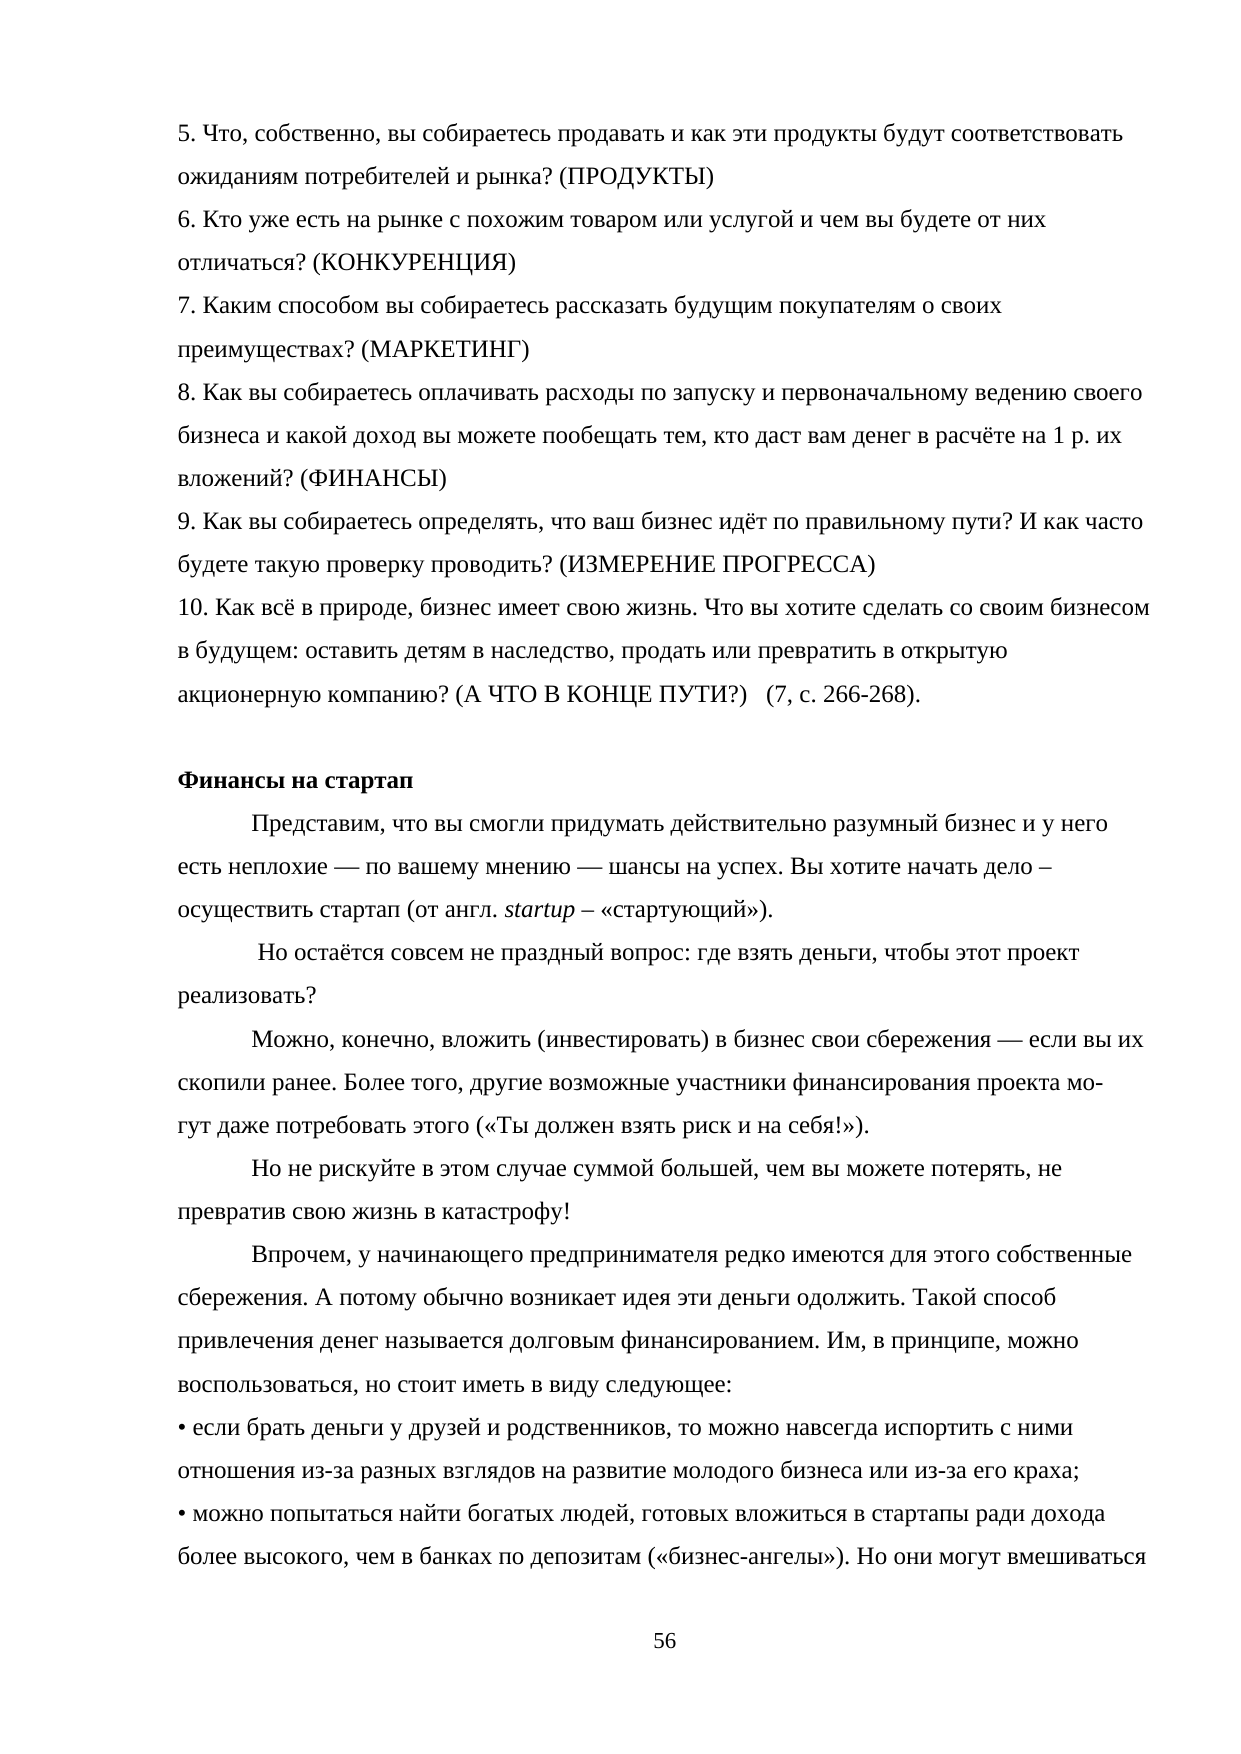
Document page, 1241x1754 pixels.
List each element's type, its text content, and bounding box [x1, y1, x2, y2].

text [177, 1498, 1152, 1570]
text вложений? (ФИНАНСЫ) [177, 463, 1152, 492]
text 10. Как всё в природе, бизнес имеет свою жизнь. Что вы хотите сделать со своим бизнесом в будущем: оставить детям в наследство, продать или превратить в открытую акционерную компанию? (А ЧТО В КОНЦЕ ПУТИ?) (7, с. 266-268). [177, 592, 1152, 707]
text Но не рискуйте в этом случае суммой большей, чем вы можете потерять, не превратив свою жизнь в катастрофу! [177, 1153, 1152, 1225]
text • если брать деньги у друзей и родственников, то можно навсегда испортить с ними отношения из-за разных взглядов на развитие молодого бизнеса или из-за его краха; [177, 1412, 1152, 1484]
text Финансы на стартап [177, 765, 1152, 794]
text Впрочем, у начинающего предпринимателя редко имеются для этого собственные сбережения. А потому обычно возникает идея эти деньги одолжить. Такой способ привлечения денег называется долговым финансированием. Им, в принципе, можно воспользоваться, но стоит иметь в виду следующее: [177, 1239, 1152, 1397]
text 5. Что, собственно, вы собираетесь продавать и как эти продукты будут соответствовать ожиданиям потребителей и рынка? (ПРОДУКТЫ) [177, 118, 1152, 190]
text скопили ранее. Более того, другие возможные участники финансирования проекта мо- [177, 1067, 1152, 1096]
text Но остаётся совсем не праздный вопрос: где взять деньги, чтобы этот проект реализовать? [177, 937, 1152, 1009]
text Представим, что вы смогли придумать действительно разумный бизнес и у него есть неплохие — по вашему мнению — шансы на успех. Вы хотите начать дело – осуществить стартап (от англ. startup – «стартующий»). [177, 808, 1152, 923]
text 6. Кто уже есть на рынке с похожим товаром или услугой и чем вы будете от них отличаться? (КОНКУРЕНЦИЯ) [177, 204, 1152, 276]
text 8. Как вы собираетесь оплачивать расходы по запуску и первоначальному ведению своего бизнеса и какой доход вы можете пообещать тем, кто даст вам денег в расчёте на 1 р. их [177, 377, 1152, 449]
text Можно, конечно, вложить (инвестировать) в бизнес свои сбережения — если вы их [177, 1024, 1152, 1052]
text 9. Как вы собираетесь определять, что ваш бизнес идёт по правильному пути? И как часто будете такую проверку проводить? (ИЗМЕРЕНИЕ ПРОГРЕССА) [177, 506, 1152, 578]
text гут даже потребовать этого («Ты должен взять риск и на себя!»). [177, 1110, 1152, 1139]
text 7. Каким способом вы собираетесь рассказать будущим покупателям о своих преимуществах? (МАРКЕТИНГ) [177, 291, 1152, 362]
